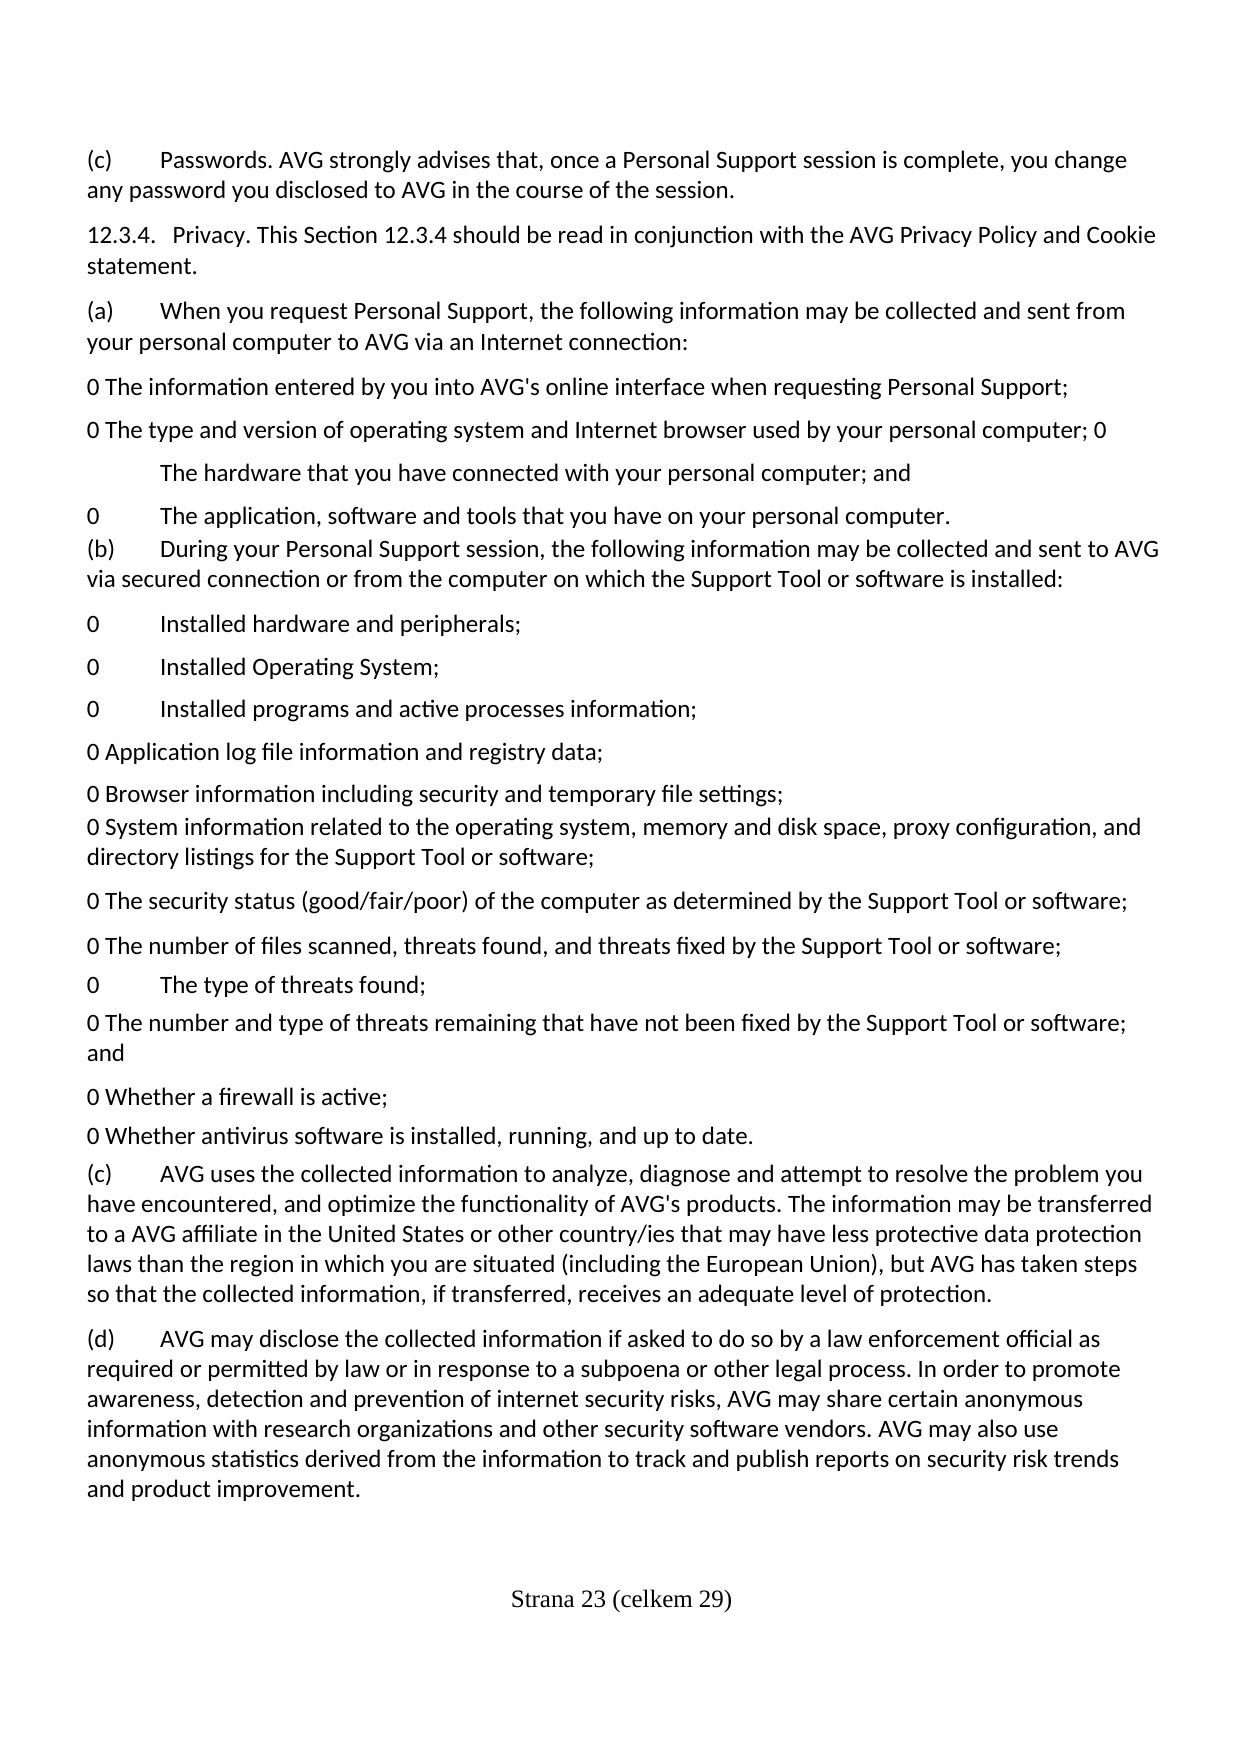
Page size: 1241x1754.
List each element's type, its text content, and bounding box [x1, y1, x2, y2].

text Strana 23 (celkem 29) [511, 1585, 732, 1613]
text 0 System information related to the operating system, memory and disk space, proxy configuration, and directory listings for the Support Tool or software; [87, 811, 1161, 871]
text 0 Installed hardware and peripherals; [87, 599, 1161, 641]
text 0 The application, software and tools that you have on your personal computer. [87, 490, 1161, 533]
list When you request Personal Support, the following information may be collected and sent from your personal computer to AVG via an Internet connection: [87, 295, 1161, 356]
text 0 The type and version of operating system and Internet browser used by your personal computer; 0 The hardware that you have connected with your personal computer; and [87, 404, 1161, 490]
text 0 The type of threats found; [87, 974, 1161, 998]
text 0 Whether a firewall is active; [87, 1086, 1161, 1110]
text 0 The number and type of threats remaining that have not been fixed by the Support Tool or software; and [87, 1008, 1161, 1067]
list During your Personal Support session, the following information may be collected and sent to AVG via secured connection or from the computer on which the Support Tool or software is installed: [87, 533, 1161, 594]
text 0 Installed programs and active processes information; [87, 684, 1161, 726]
text 0 The number of files scanned, threats found, and threats fixed by the Support Tool or software; [87, 935, 1161, 959]
text 0 Installed Operating System; [87, 641, 1161, 684]
text 0 The information entered by you into AVG's online interface when requesting Personal Support; [87, 361, 1161, 404]
list AVG may disclose the collected information if asked to do so by a law enforcement official as required or permitted by law or in response to a subpoena or other legal process. In order to promote awareness, detection and prevention of internet security risks, AVG may share certain anonymous information with research organizations and other security software vendors. AVG may also use anonymous statistics derived from the information to track and publish reports on security risk trends and product improvement. [87, 1323, 1161, 1503]
list Privacy. This Section 12.3.4 should be read in conjunction with the AVG Privacy Policy and Cookie statement. [87, 219, 1161, 280]
list Passwords. AVG strongly advises that, once a Personal Support session is complete, you change any password you disclosed to AVG in the course of the session. [87, 144, 1161, 205]
text 0 Browser information including security and temporary file settings; [87, 769, 1161, 811]
text 0 The security status (good/fair/poor) of the computer as determined by the Support Tool or software; [87, 886, 1161, 916]
list AVG uses the collected information to analyze, diagnose and attempt to resolve the problem you have encountered, and optimize the functionality of AVG's products. The information may be transferred to a AVG affiliate in the United States or other country/ies that may have less protective data protection laws than the region in which you are situated (including the European Union), but AVG has taken steps so that the collected information, if transferred, receives an adequate level of protection. [87, 1159, 1161, 1309]
text 0 Whether antivirus software is installed, running, and up to date. [87, 1125, 1161, 1149]
text 0 Application log file information and registry data; [87, 726, 1161, 769]
